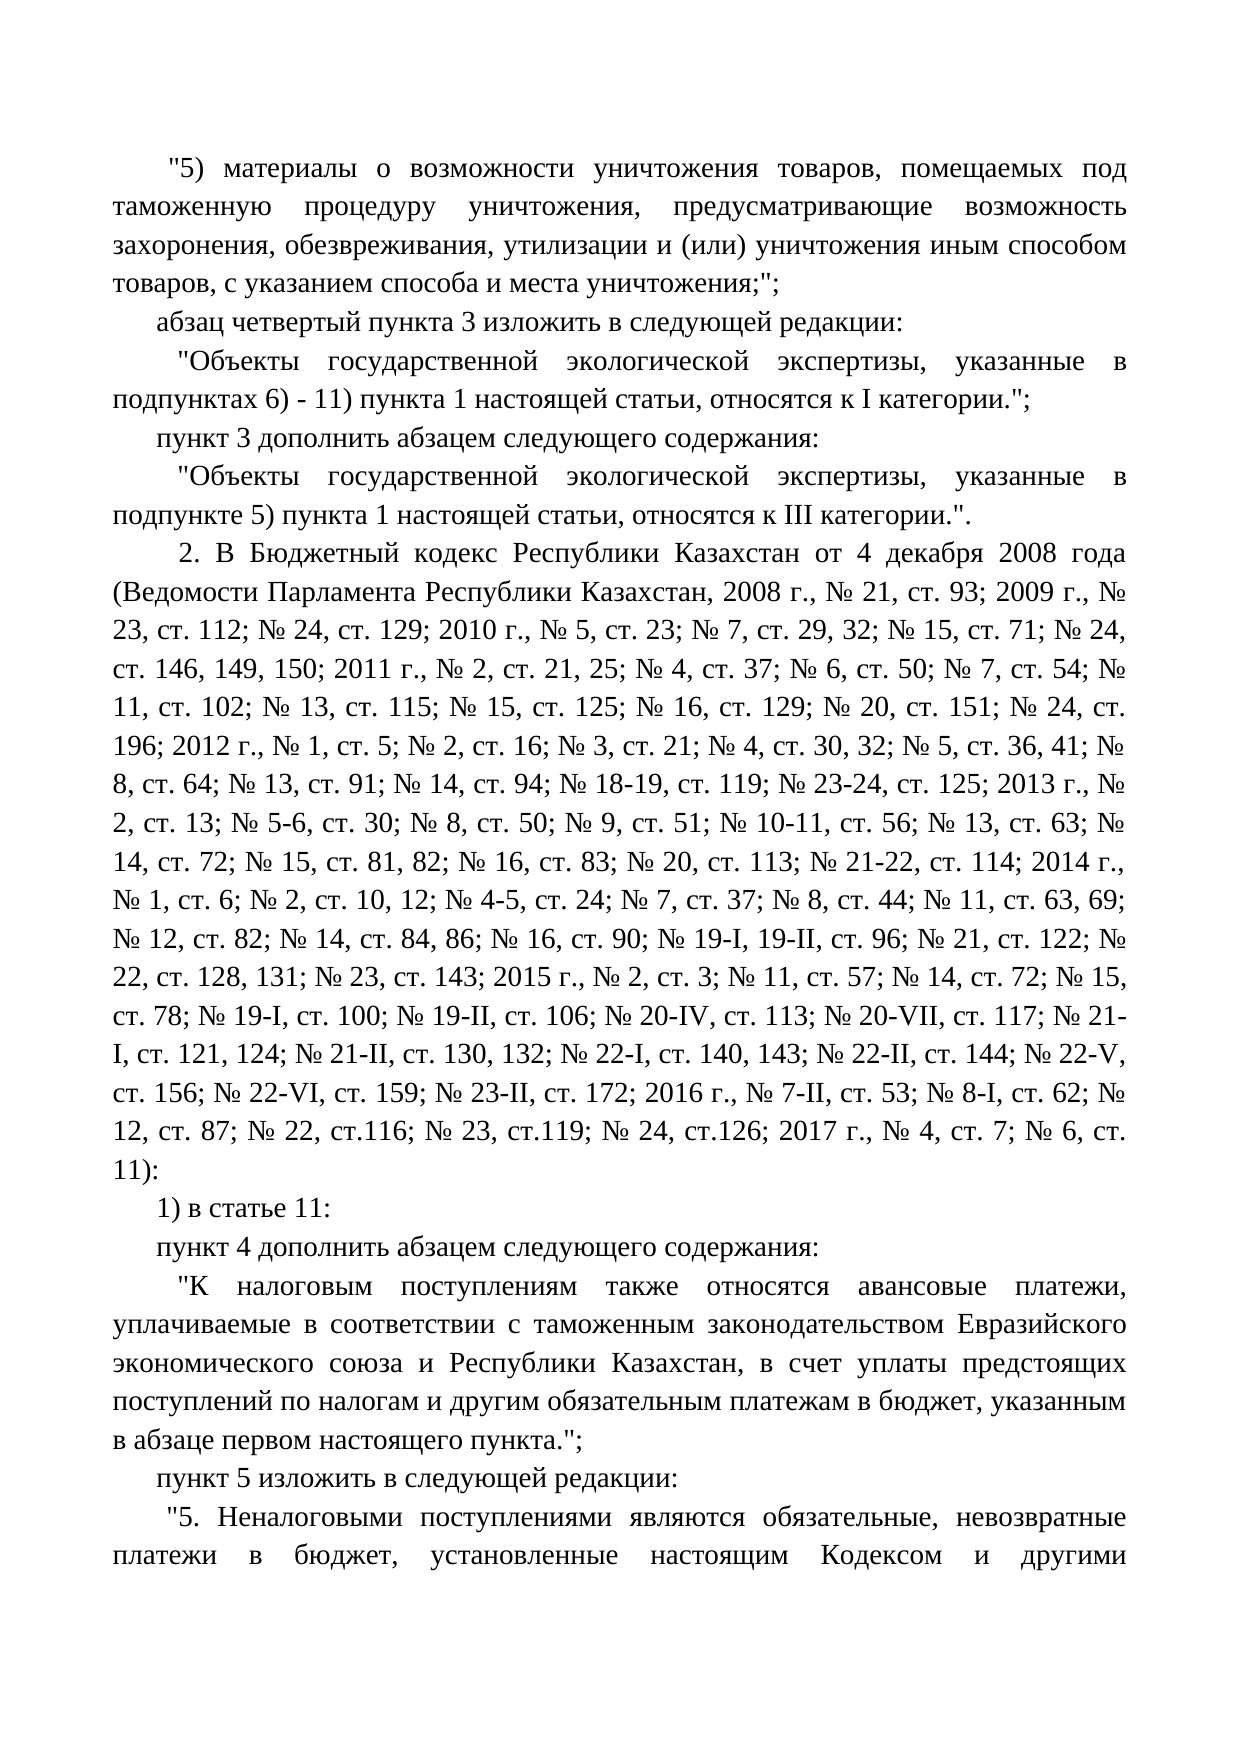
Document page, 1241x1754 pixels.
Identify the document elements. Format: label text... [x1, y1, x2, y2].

text "Объекты государственной экологической экспертизы, указанные в подпунктах 6) - 11) пункта 1 настоящей статьи, относятся к I категории."; [112, 343, 1128, 415]
text пункт 4 дополнить абзацем следующего содержания: [112, 1229, 1128, 1263]
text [112, 1499, 1128, 1571]
text 1) в статье 11: [112, 1191, 1128, 1224]
text "К налоговым поступлениям также относятся авансовые платежи, уплачиваемые в соответствии с таможенным законодательством Евразийского экономического союза и Республики Казахстан, в счет уплаты предстоящих поступлений по налогам и другим обязательным платежам в бюджет, указанным в абзаце первом настоящего пункта."; [112, 1268, 1128, 1455]
text пункт 3 дополнить абзацем следующего содержания: [112, 420, 1128, 453]
text абзац четвертый пункта 3 изложить в следующей редакции: [112, 304, 1128, 338]
text "5) материалы о возможности уничтожения товаров, помещаемых под таможенную процедуру уничтожения, предусматривающие возможность захоронения, обезвреживания, утилизации и (или) уничтожения иным способом товаров, с указанием способа и места уничтожения;"; [112, 150, 1128, 299]
text "Объекты государственной экологической экспертизы, указанные в подпункте 5) пункта 1 настоящей статьи, относятся к III категории.". [112, 458, 1128, 530]
text пункт 5 изложить в следующей редакции: [112, 1460, 1128, 1494]
text 2. В Бюджетный кодекс Республики Казахстан от 4 декабря 2008 года (Ведомости Парламента Республики Казахстан, 2008 г., № 21, ст. 93; 2009 г., № 23, ст. 112; № 24, ст. 129; 2010 г., № 5, ст. 23; № 7, ст. 29, 32; № 15, ст. 71; № 24, ст. 146, 149, 150; 2011 г., № 2, ст. 21, 25; № 4, ст. 37; № 6, ст. 50; № 7, ст. 54; № 11, ст. 102; № 13, ст. 115; № 15, ст. 125; № 16, ст. 129; № 20, ст. 151; № 24, ст. 196; 2012 г., № 1, ст. 5; № 2, ст. 16; № 3, ст. 21; № 4, ст. 30, 32; № 5, ст. 36, 41; № 8, ст. 64; № 13, ст. 91; № 14, ст. 94; № 18-19, ст. 119; № 23-24, ст. 125; 2013 г., № 2, ст. 13; № 5-6, ст. 30; № 8, ст. 50; № 9, ст. 51; № 10-11, ст. 56; № 13, ст. 63; № 14, ст. 72; № 15, ст. 81, 82; № 16, ст. 83; № 20, ст. 113; № 21-22, ст. 114; 2014 г., № 1, ст. 6; № 2, ст. 10, 12; № 4-5, ст. 24; № 7, ст. 37; № 8, ст. 44; № 11, ст. 63, 69; № 12, ст. 82; № 14, ст. 84, 86; № 16, ст. 90; № 19-I, 19-II, ст. 96; № 21, ст. 122; № 22, ст. 128, 131; № 23, ст. 143; 2015 г., № 2, ст. 3; № 11, ст. 57; № 14, ст. 72; № 15, ст. 78; № 19-I, ст. 100; № 19-II, ст. 106; № 20-IV, ст. 113; № 20-VII, ст. 117; № 21-I, ст. 121, 124; № 21-II, ст. 130, 132; № 22-I, ст. 140, 143; № 22-ІІ, ст. 144; № 22-V, ст. 156; № 22-VI, ст. 159; № 23-II, ст. 172; 2016 г., № 7-II, ст. 53; № 8-I, ст. 62; № 12, ст. 87; № 22, cт.116; № 23, cт.119; № 24, cт.126; 2017 г., № 4, ст. 7; № 6, ст. 11): [112, 535, 1128, 1186]
